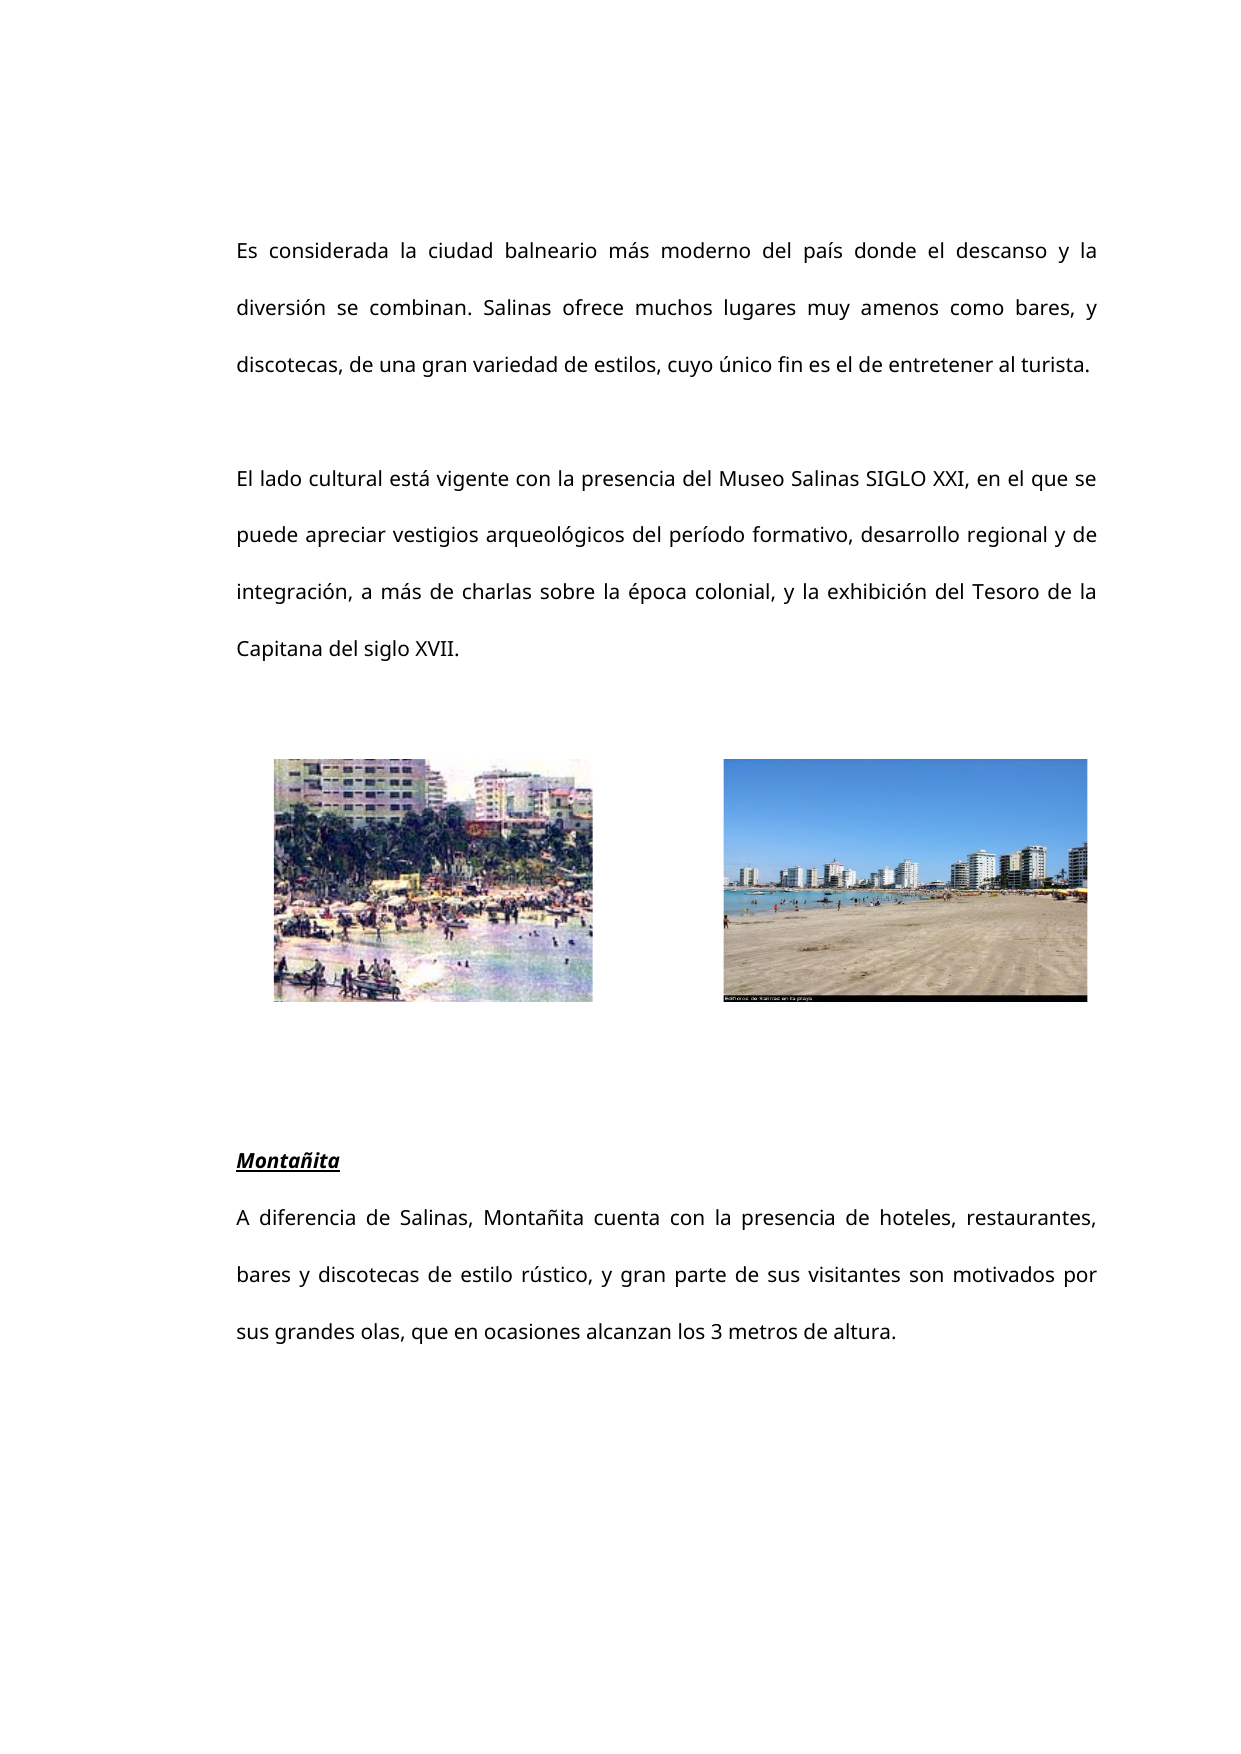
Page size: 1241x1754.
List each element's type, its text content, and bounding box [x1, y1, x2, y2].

picture [723, 759, 1088, 1002]
text Es considerada la ciudad balneario más moderno del país donde el descanso y la diversión se combinan. Salinas ofrece muchos lugares muy amenos como bares, y discotecas, de una gran variedad de estilos, cuyo único fin es el de entretener al turista. [236, 236, 1098, 378]
text A diferencia de Salinas, Montañita cuenta con la presencia de hoteles, restaurantes, bares y discotecas de estilo rústico, y gran parte de sus visitantes son motivados por sus grandes olas, que en ocasiones alcanzan los 3 metros de altura. [236, 1203, 1098, 1345]
text El lado cultural está vigente con la presencia del Museo Salinas SIGLO XXI, en el que se puede apreciar vestigios arqueológicos del período formativo, desarrollo regional y de integración, a más de charlas sobre la época colonial, y la exhibición del Tesoro de la Capitana del siglo XVII. [236, 464, 1098, 663]
picture [273, 759, 593, 1000]
text Montañita [236, 1146, 1098, 1175]
